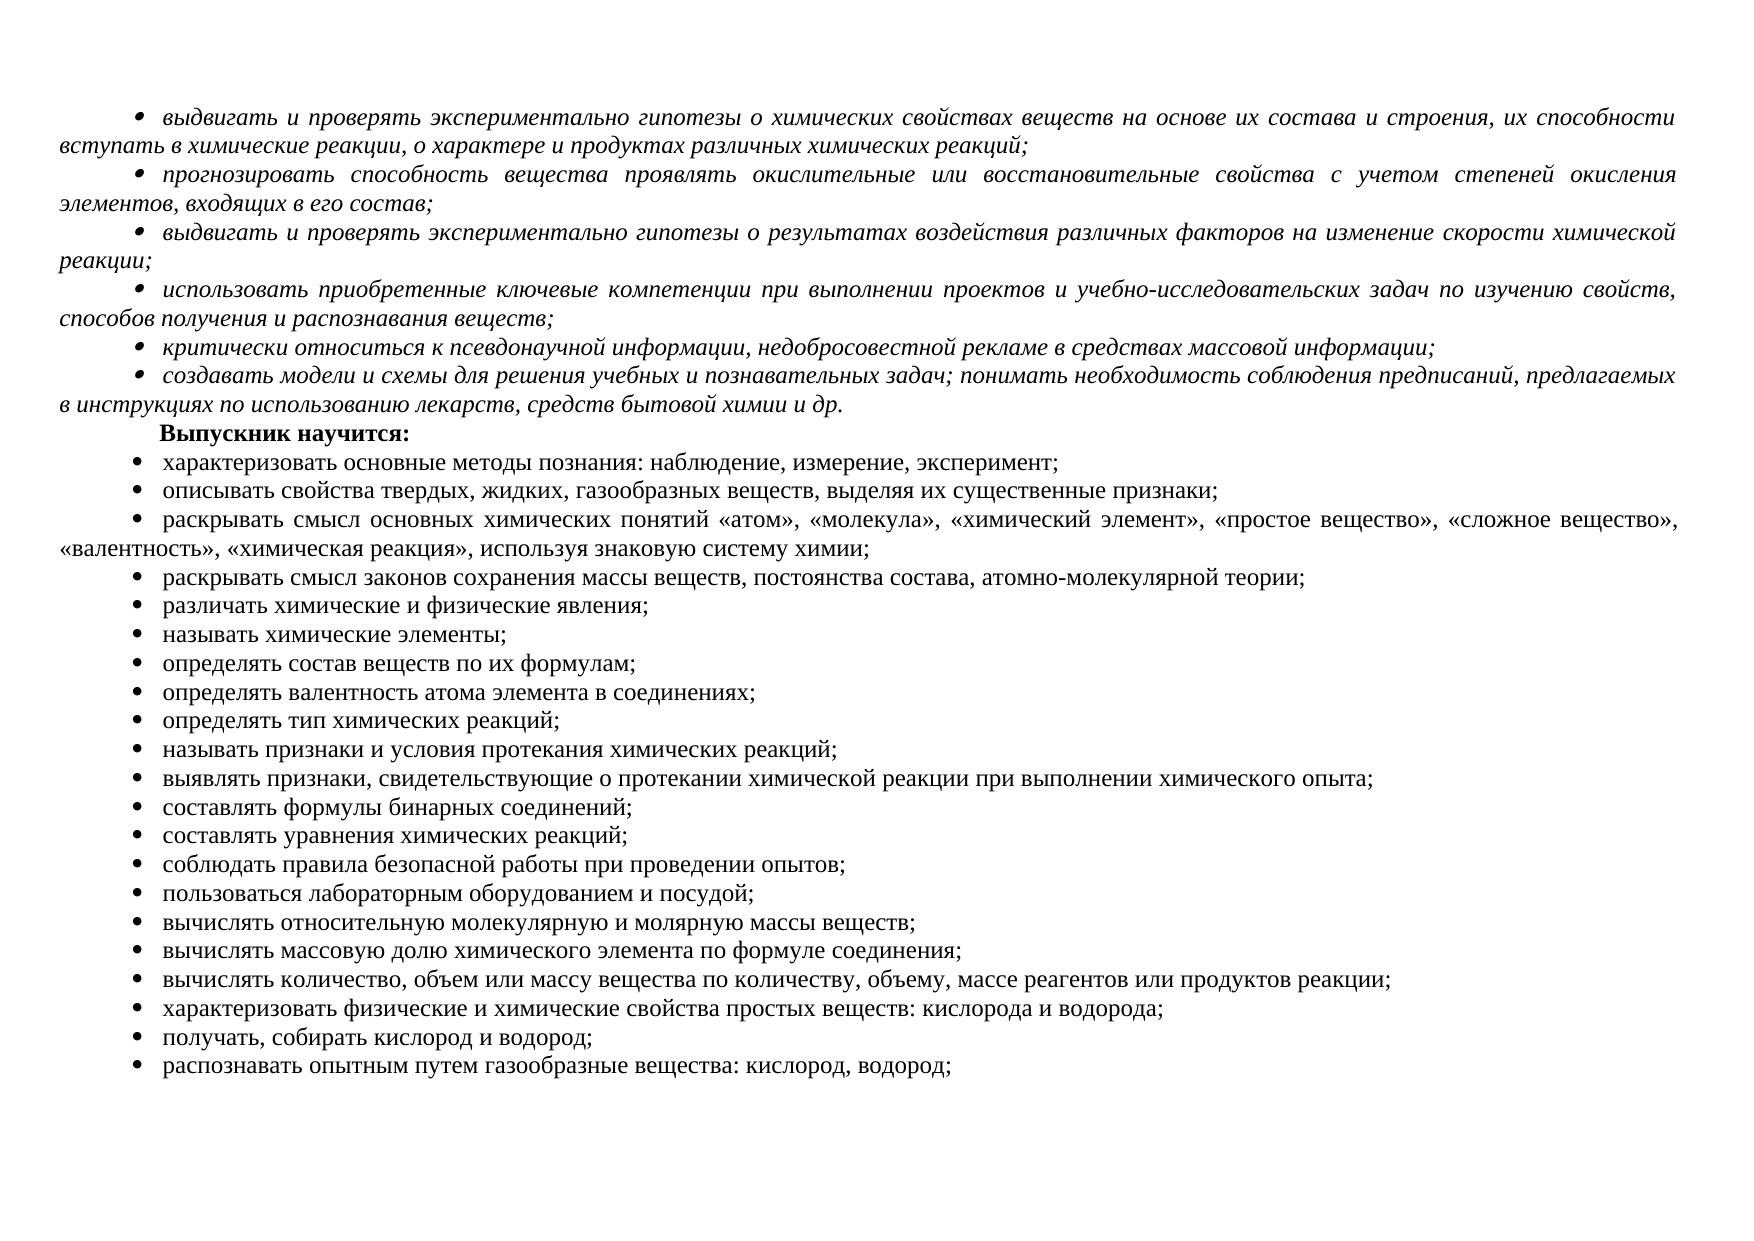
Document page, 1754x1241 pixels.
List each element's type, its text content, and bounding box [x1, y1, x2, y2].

list вычислять относительную молекулярную и молярную массы веществ; [59, 907, 1680, 936]
list выдвигать и проверять экспериментально гипотезы о результатах воздействия различных факторов на изменение скорости химической реакции; [59, 217, 1680, 274]
list выдвигать и проверять экспериментально гипотезы о химических свойствах веществ на основе их состава и строения, их способности вступать в химические реакции, о характере и продуктах различных химических реакций; [59, 102, 1680, 159]
list выявлять признаки, свидетельствующие о протекании химической реакции при выполнении химического опыта; [59, 763, 1680, 792]
list раскрывать смысл законов сохранения массы веществ, постоянства состава, атомно-молекулярной теории; [59, 562, 1680, 591]
list распознавать опытным путем газообразные вещества: кислород, водород; [59, 1051, 1680, 1079]
list определять тип химических реакций; [59, 706, 1680, 734]
text Выпускник научится: [59, 418, 1680, 447]
list прогнозировать способность вещества проявлять окислительные или восстановительные свойства с учетом степеней окисления элементов, входящих в его состав; [59, 159, 1680, 217]
list пользоваться лабораторным оборудованием и посудой; [59, 878, 1680, 907]
list определять состав веществ по их формулам; [59, 648, 1680, 677]
list характеризовать физические и химические свойства простых веществ: кислорода и водорода; [59, 993, 1680, 1022]
list вычислять массовую долю химического элемента по формуле соединения; [59, 936, 1680, 964]
list определять валентность атома элемента в соединениях; [59, 677, 1680, 706]
list критически относиться к псевдонаучной информации, недобросовестной рекламе в средствах массовой информации; [59, 332, 1680, 361]
list составлять формулы бинарных соединений; [59, 792, 1680, 821]
list получать, собирать кислород и водород; [59, 1022, 1680, 1051]
list называть химические элементы; [59, 619, 1680, 648]
list вычислять количество, объем или массу вещества по количеству, объему, массе реагентов или продуктов реакции; [59, 964, 1680, 993]
list описывать свойства твердых, жидких, газообразных веществ, выделяя их существенные признаки; [59, 476, 1680, 504]
list составлять уравнения химических реакций; [59, 821, 1680, 849]
list использовать приобретенные ключевые компетенции при выполнении проектов и учебно-исследовательских задач по изучению свойств, способов получения и распознавания веществ; [59, 274, 1680, 332]
list называть признаки и условия протекания химических реакций; [59, 734, 1680, 763]
list создавать модели и схемы для решения учебных и познавательных задач; понимать необходимость соблюдения предписаний, предлагаемых в инструкциях по использованию лекарств, средств бытовой химии и др. [59, 361, 1680, 418]
list раскрывать смысл основных химических понятий «атом», «молекула», «химический элемент», «простое вещество», «сложное вещество», «валентность», «химическая реакция», используя знаковую систему химии; [59, 504, 1680, 562]
list характеризовать основные методы познания: наблюдение, измерение, эксперимент; [59, 447, 1680, 476]
list различать химические и физические явления; [59, 591, 1680, 619]
list соблюдать правила безопасной работы при проведении опытов; [59, 849, 1680, 878]
